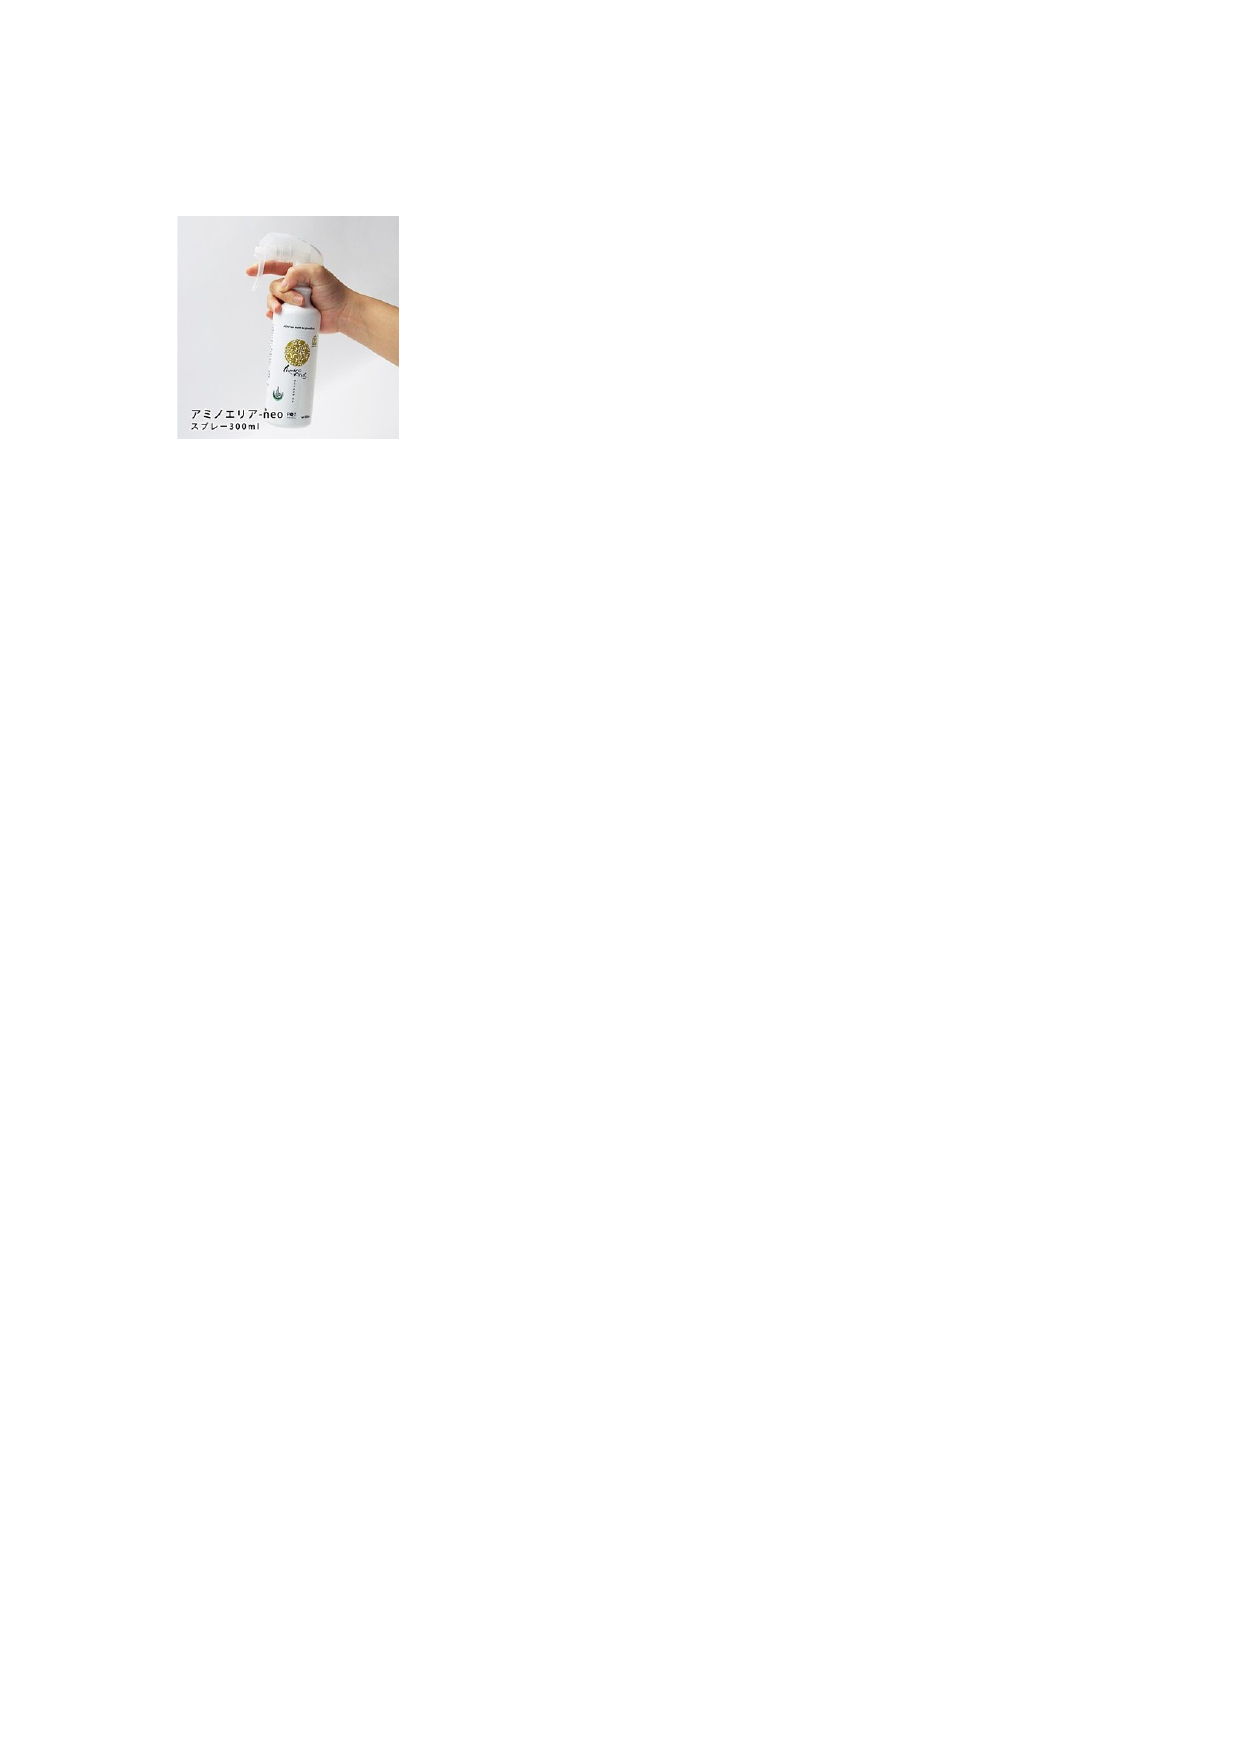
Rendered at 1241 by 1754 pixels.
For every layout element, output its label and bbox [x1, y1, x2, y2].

picture [177, 216, 399, 439]
